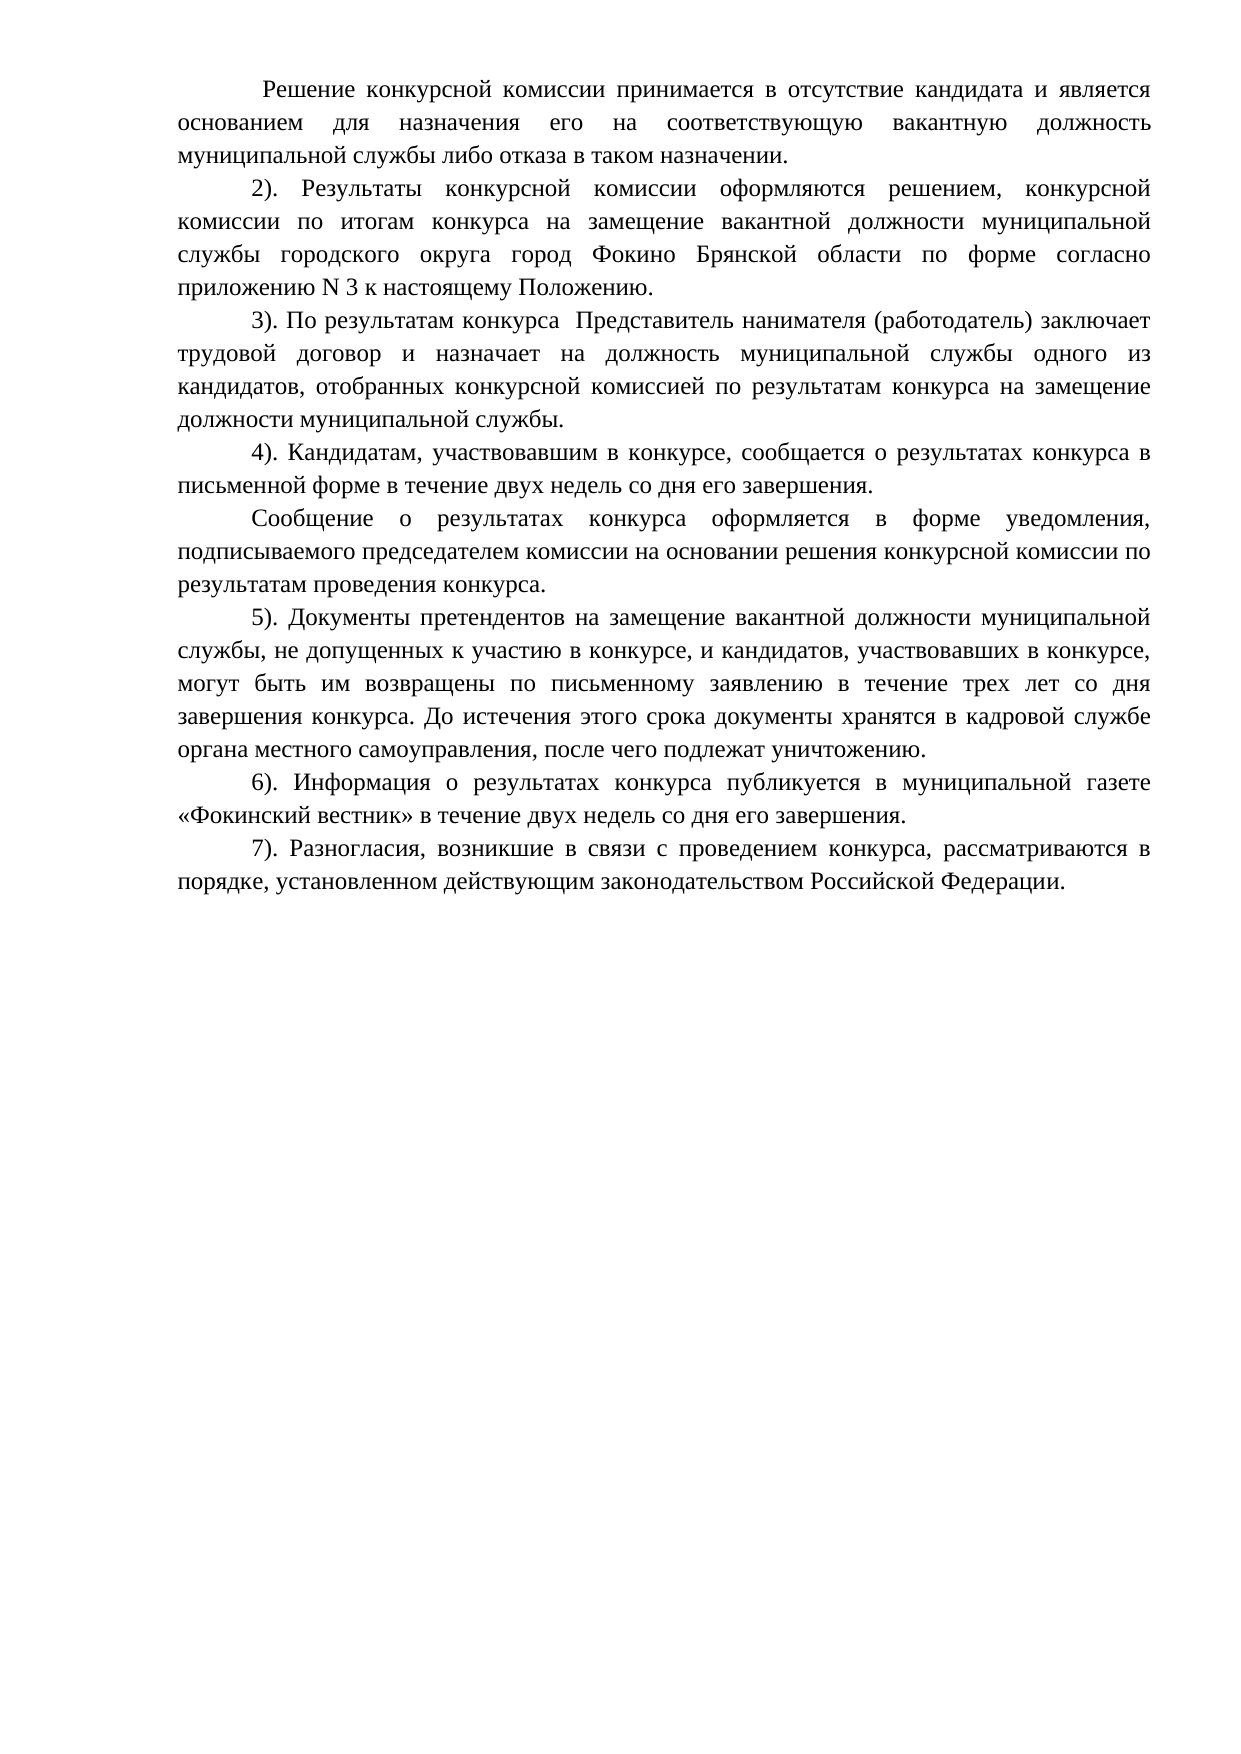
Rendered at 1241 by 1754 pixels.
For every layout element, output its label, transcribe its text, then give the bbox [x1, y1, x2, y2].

text 4). Кандидатам, участвовавшим в конкурсе, сообщается о результатах конкурса в письменной форме в течение двух недель со дня его завершения. [177, 437, 1152, 499]
text 5). Документы претендентов на замещение вакантной должности муниципальной службы, не допущенных к участию в конкурсе, и кандидатов, участвовавших в конкурсе, могут быть им возвращены по письменному заявлению в течение трех лет со дня завершения конкурса. До истечения этого срока документы хранятся в кадровой службе органа местного самоуправления, после чего подлежат уничтожению. [177, 602, 1152, 763]
text 6). Информация о результатах конкурса публикуется в муниципальной газете «Фокинский вестник» в течение двух недель со дня его завершения. [177, 767, 1152, 829]
text Сообщение о результатах конкурса оформляется в форме уведомления, подписываемого председателем комиссии на основании решения конкурсной комиссии по результатам проведения конкурса. [177, 503, 1152, 598]
text 7). Разногласия, возникшие в связи с проведением конкурса, рассматриваются в порядке, установленном действующим законодательством Российской Федерации. [177, 833, 1152, 895]
text 2). Результаты конкурсной комиссии оформляются решением, конкурсной комиссии по итогам конкурса на замещение вакантной должности муниципальной службы городского округа город Фокино Брянской области по форме согласно приложению N 3 к настоящему Положению. [177, 173, 1152, 301]
text 3). По результатам конкурса Представитель нанимателя (работодатель) заключает трудовой договор и назначает на должность муниципальной службы одного из кандидатов, отобранных конкурсной комиссией по результатам конкурса на замещение должности муниципальной службы. [177, 305, 1152, 433]
text Решение конкурсной комиссии принимается в отсутствие кандидата и является основанием для назначения его на соответствующую вакантную должность муниципальной службы либо отказа в таком назначении. [177, 74, 1152, 169]
